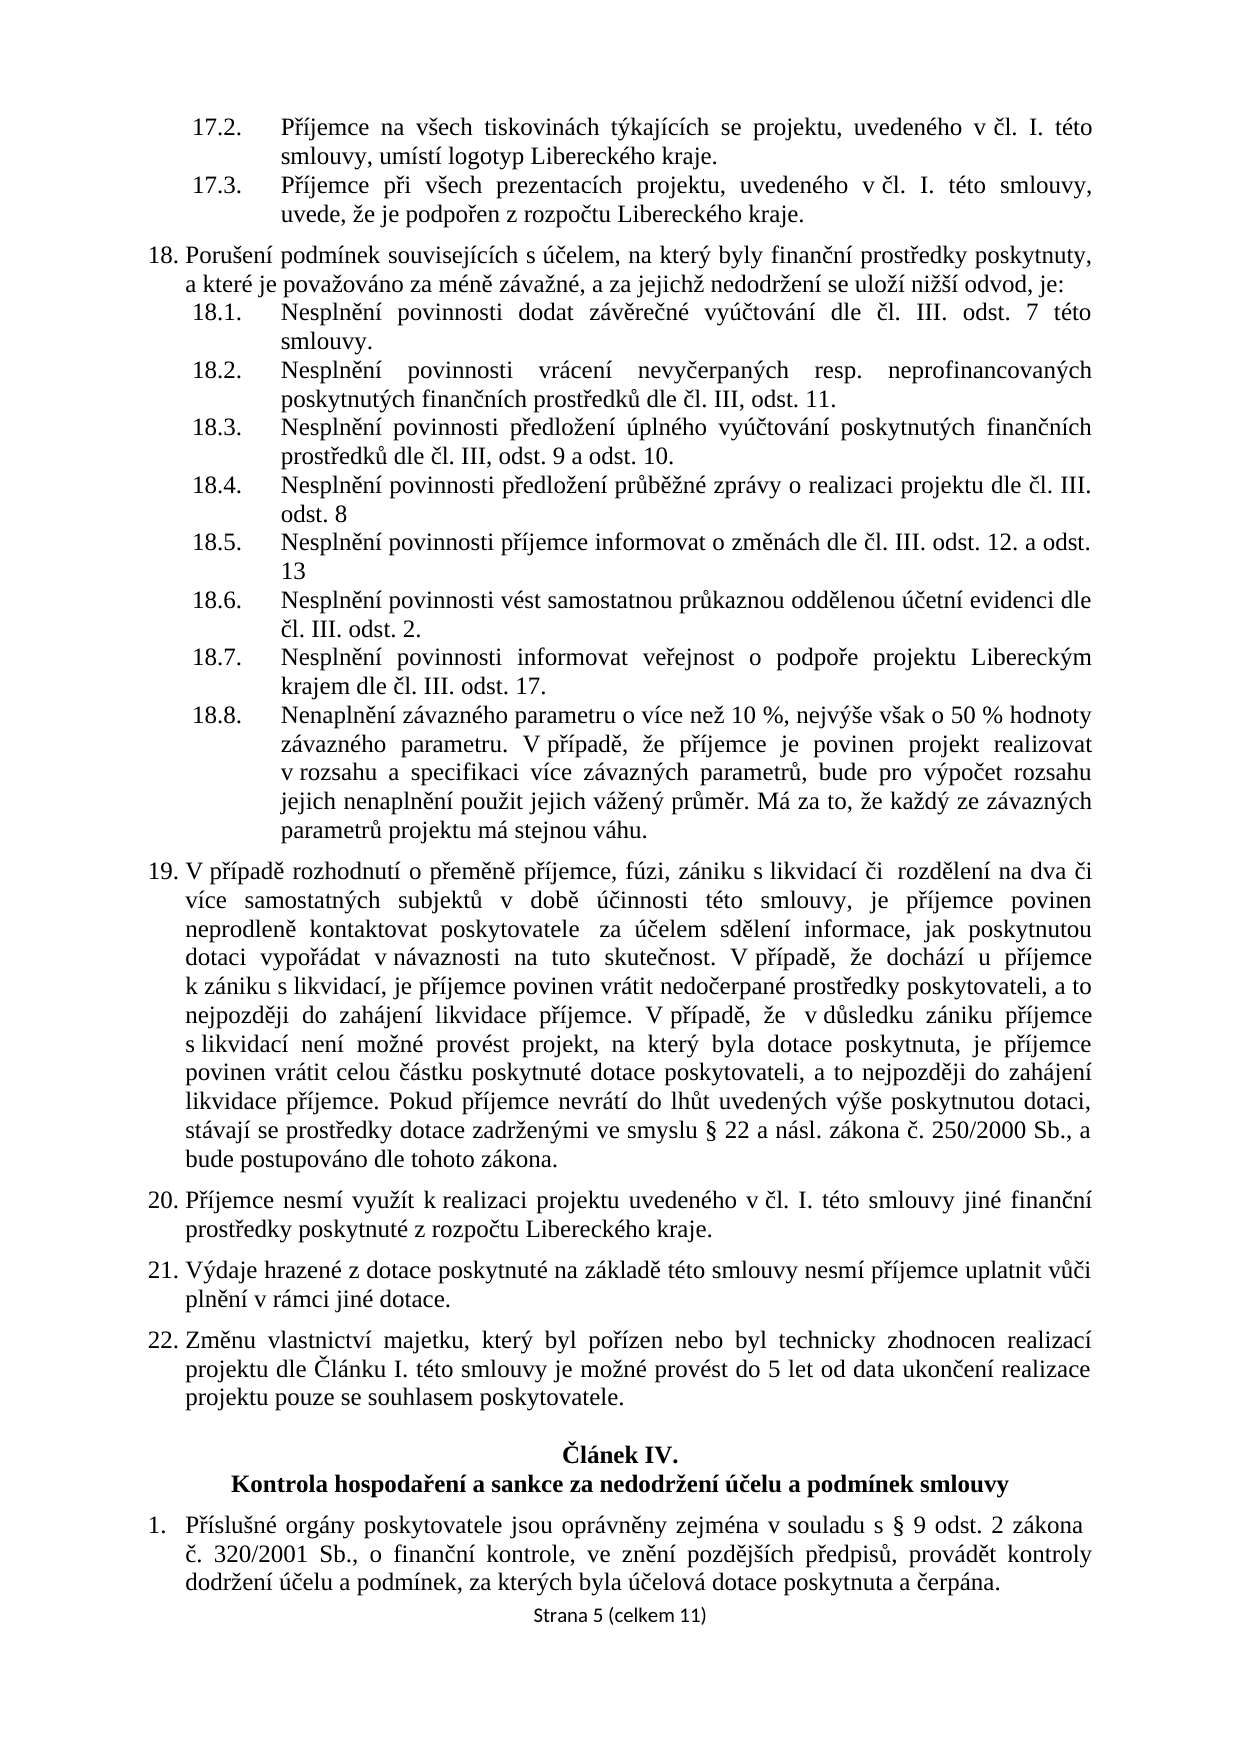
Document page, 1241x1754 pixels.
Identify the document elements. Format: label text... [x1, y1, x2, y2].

list Příjemce nesmí využít k realizaci projektu uvedeného v čl. I. této smlouvy jiné finanční prostředky poskytnuté z rozpočtu Libereckého kraje. [148, 1185, 1093, 1242]
list Změnu vlastnictví majetku, který byl pořízen nebo byl technicky zhodnocen realizací projektu dle Článku I. této smlouvy je možné provést do 5 let od data ukončení realizace projektu pouze se souhlasem poskytovatele. [148, 1325, 1093, 1411]
list Nesplnění povinnosti příjemce informovat o změnách dle čl. III. odst. 12. a odst. 13 [192, 527, 1093, 585]
list Výdaje hrazené z dotace poskytnuté na základě této smlouvy nesmí příjemce uplatnit vůči plnění v rámci jiné dotace. [148, 1255, 1093, 1312]
text Článek IV. [148, 1440, 1093, 1469]
list Příslušné orgány poskytovatele jsou oprávněny zejména v souladu s § 9 odst. 2 zákona č. 320/2001 Sb., o finanční kontrole, ve znění pozdějších předpisů, provádět kontroly dodržení účelu a podmínek, za kterých byla účelová dotace poskytnuta a čerpána. [148, 1510, 1093, 1596]
list V případě rozhodnutí o přeměně příjemce, fúzi, zániku s likvidací či rozdělení na dva či více samostatných subjektů v době účinnosti této smlouvy, je příjemce povinen neprodleně kontaktovat poskytovatele za účelem sdělení informace, jak poskytnutou dotaci vypořádat v návaznosti na tuto skutečnost. V případě, že dochází u příjemce k zániku s likvidací, je příjemce povinen vrátit nedočerpané prostředky poskytovateli, a to nejpozději do zahájení likvidace příjemce. V případě, že v důsledku zániku příjemce s likvidací není možné provést projekt, na který byla dotace poskytnuta, je příjemce povinen vrátit celou částku poskytnuté dotace poskytovateli, a to nejpozději do zahájení likvidace příjemce. Pokud příjemce nevrátí do lhůt uvedených výše poskytnutou dotaci, stávají se prostředky dotace zadrženými ve smyslu § 22 a násl. zákona č. 250/2000 Sb., a bude postupováno dle tohoto zákona. [148, 856, 1093, 1172]
list Nesplnění povinnosti předložení úplného vyúčtování poskytnutých finančních prostředků dle čl. III, odst. 9 a odst. 10. [192, 412, 1093, 470]
text Kontrola hospodaření a sankce za nedodržení účelu a podmínek smlouvy [148, 1469, 1093, 1497]
list Porušení podmínek souvisejících s účelem, na který byly finanční prostředky poskytnuty, a které je považováno za méně závažné, a za jejichž nedodržení se uloží nižší odvod, je: [148, 240, 1093, 297]
list Příjemce při všech prezentacích projektu, uvedeného v čl. I. této smlouvy, uvede, že je podpořen z rozpočtu Libereckého kraje. [192, 170, 1093, 227]
list Nesplnění povinnosti předložení průběžné zprávy o realizaci projektu dle čl. III. odst. 8 [192, 470, 1093, 527]
list Příjemce na všech tiskovinách týkajících se projektu, uvedeného v čl. I. této smlouvy, umístí logotyp Libereckého kraje. [192, 112, 1093, 170]
list Nesplnění povinnosti vrácení nevyčerpaných resp. neprofinancovaných poskytnutých finančních prostředků dle čl. III, odst. 11. [192, 355, 1093, 412]
list Nenaplnění závazného parametru o více než 10 %, nejvýše však o 50 % hodnoty závazného parametru. V případě, že příjemce je povinen projekt realizovat v rozsahu a specifikaci více závazných parametrů, bude pro výpočet rozsahu jejich nenaplnění použit jejich vážený průměr. Má za to, že každý ze závazných parametrů projektu má stejnou váhu. [192, 700, 1093, 844]
list Nesplnění povinnosti dodat závěrečné vyúčtování dle čl. III. odst. 7 této smlouvy. [192, 297, 1093, 355]
list Nesplnění povinnosti informovat veřejnost o podpoře projektu Libereckým krajem dle čl. III. odst. 17. [192, 642, 1093, 700]
list Nesplnění povinnosti vést samostatnou průkaznou oddělenou účetní evidenci dle čl. III. odst. 2. [192, 585, 1093, 642]
